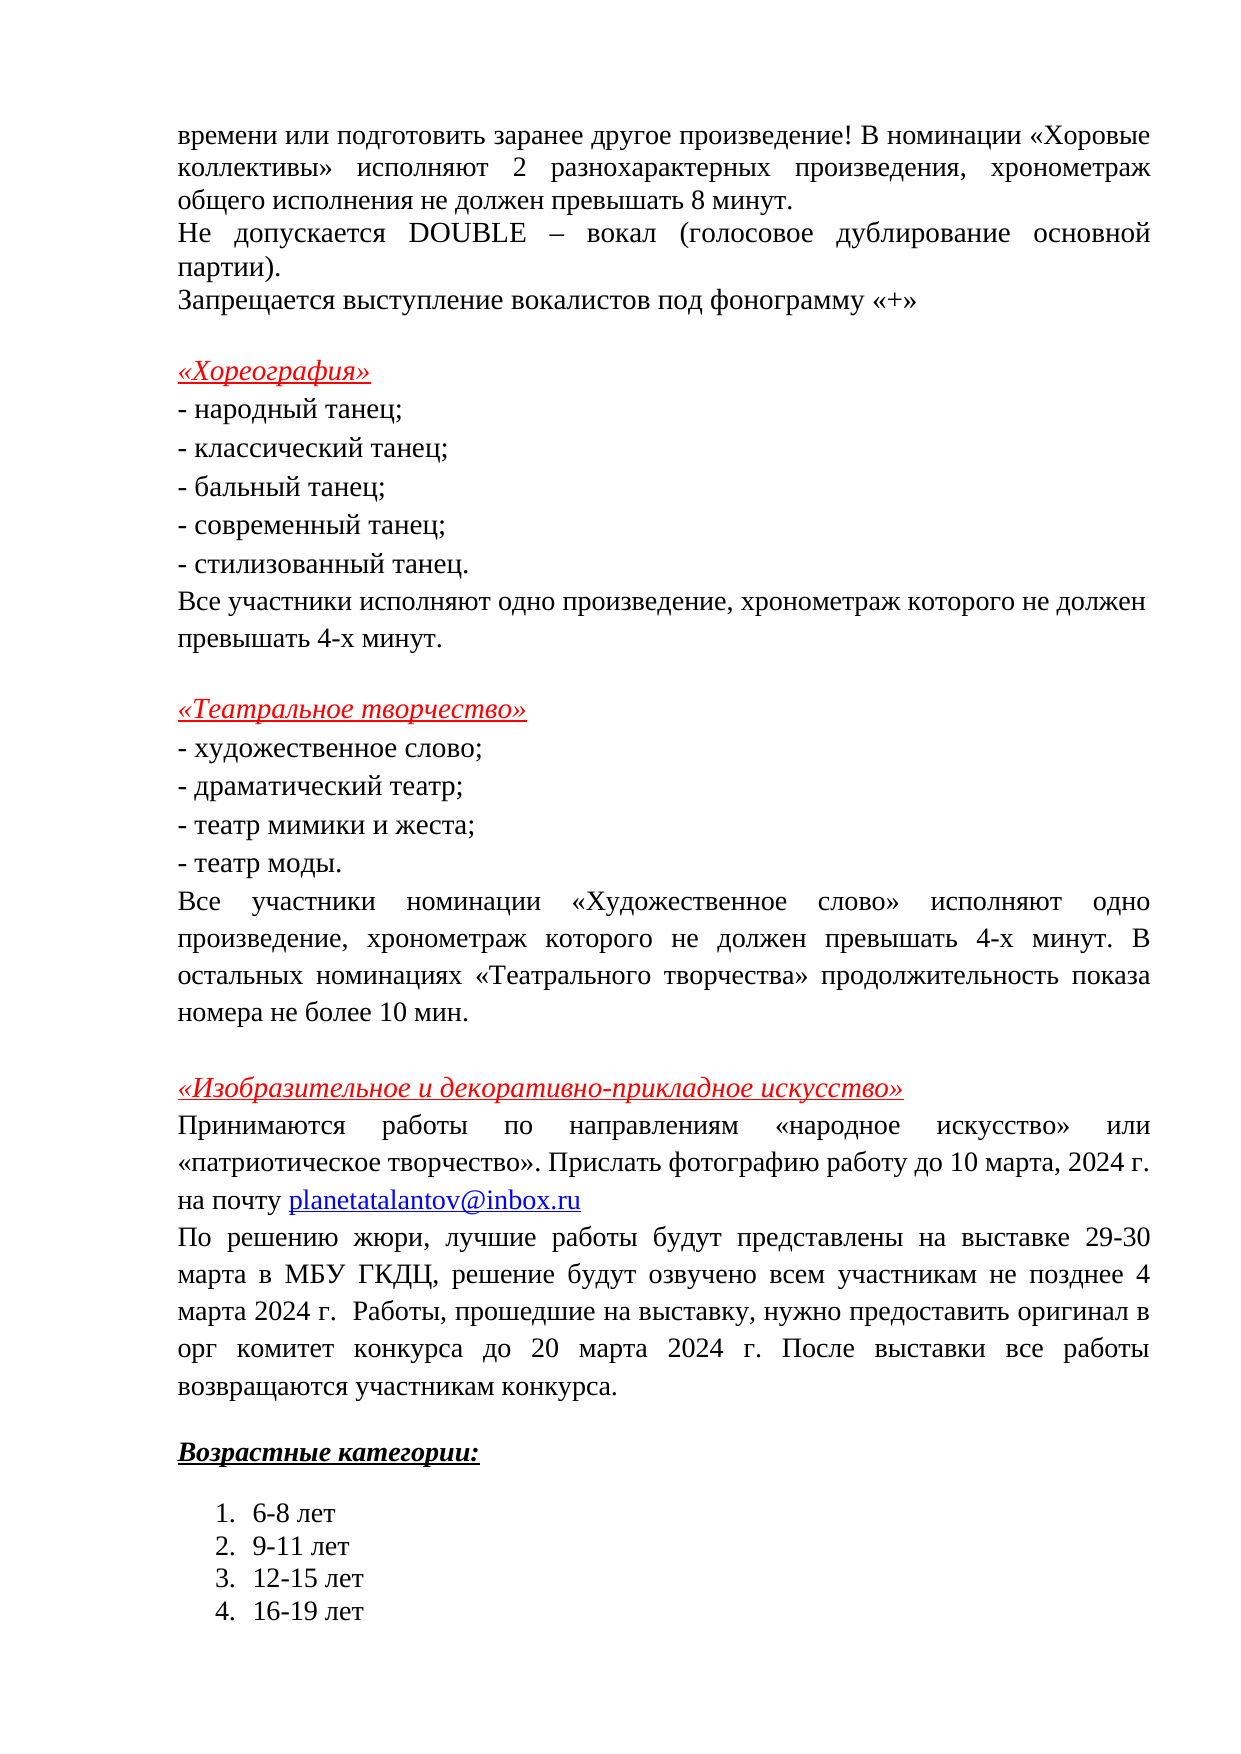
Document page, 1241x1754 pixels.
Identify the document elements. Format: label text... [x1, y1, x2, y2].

text Все участники номинации «Художественное слово» исполняют одно произведение, хронометраж которого не должен превышать 4-х минут. В остальных номинациях «Театрального творчества» продолжительность показа номера не более 10 мин. [177, 884, 1152, 1028]
text Возрастные категории: [177, 1435, 1152, 1467]
text «Хореография» [177, 353, 1152, 387]
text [177, 118, 1152, 215]
text - современный танец; [177, 507, 1152, 541]
text «Театральное творчество» [177, 691, 1152, 725]
text - театр мимики и жеста; [177, 807, 1152, 840]
text Не допускается DOUBLE – вокал (голосовое дублирование основной партии). [177, 215, 1152, 282]
text Принимаются работы по направлениям «народное искусство» или «патриотическое творчество». Прислать фотографию работу до 10 марта, 2024 г. на почту planetatalantov@inbox.ru [177, 1108, 1152, 1215]
text - бальный танец; [177, 469, 1152, 502]
text - театр моды. [177, 845, 1152, 879]
text По решению жюри, лучшие работы будут представлены на выставке 29-30 марта в МБУ ГКДЦ, решение будут озвучено всем участникам не позднее 4 марта 2024 г. Работы, прошедшие на выставку, нужно предоставить оригинал в орг комитет конкурса до 20 марта 2024 г. После выставки все работы возвращаются участникам конкурса. [177, 1220, 1152, 1401]
list 9-11 лет [215, 1558, 1152, 1591]
text - стилизованный танец. [177, 546, 1152, 579]
text Все участники исполняют одно произведение, хронометраж которого не должен превышать 4-х минут. [177, 584, 1152, 654]
text - драматический театр; [177, 768, 1152, 802]
text Запрещается выступление вокалистов под фонограмму «+» [177, 282, 1152, 316]
text - художественное слово; [177, 730, 1152, 763]
text - классический танец; [177, 430, 1152, 464]
list 6-8 лет [215, 1497, 1152, 1529]
text - народный танец; [177, 392, 1152, 425]
text «Изобразительное и декоративно-прикладное искусство» [177, 1070, 1152, 1103]
